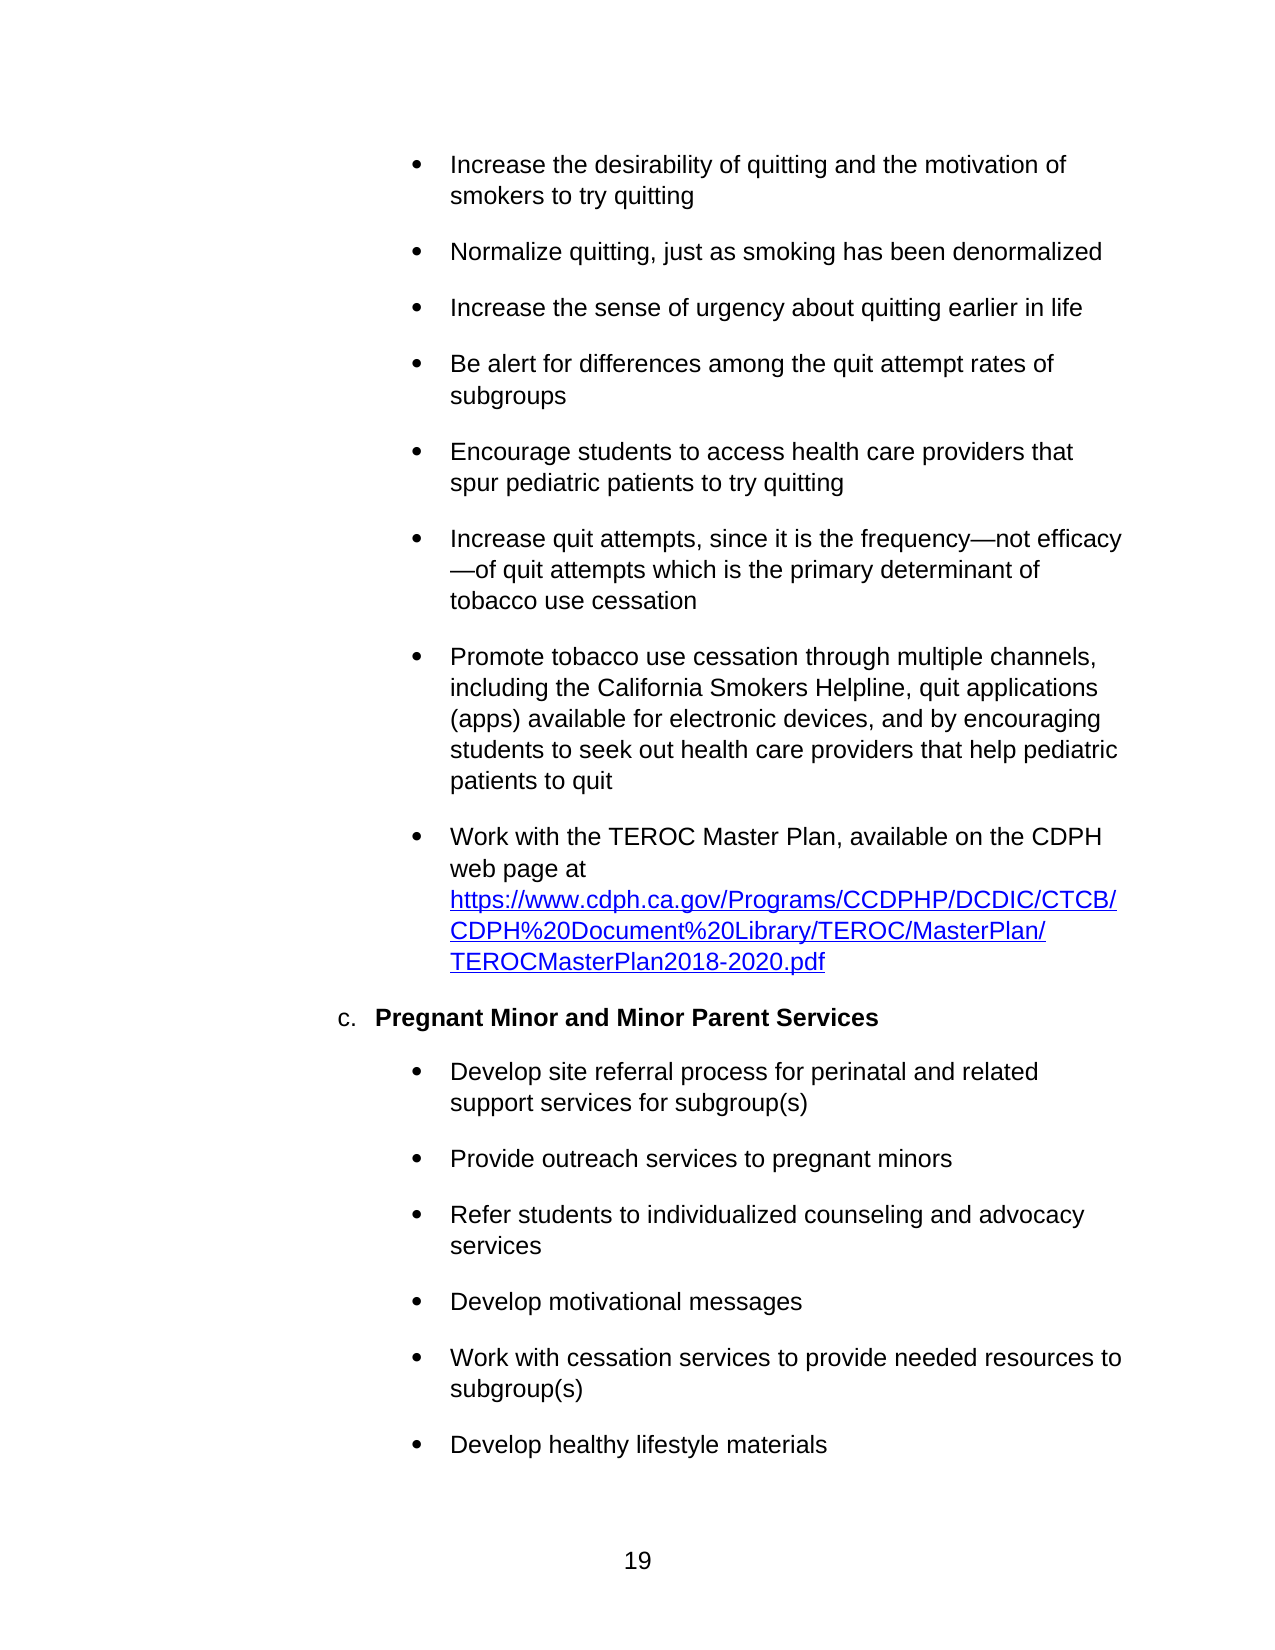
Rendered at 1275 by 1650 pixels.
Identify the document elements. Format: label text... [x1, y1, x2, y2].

list Increase quit attempts, since it is the frequency—not efficacy—of quit attempts which is the primary determinant of tobacco use cessation [412, 524, 1125, 615]
list Normalize quitting, just as smoking has been denormalized [412, 237, 1125, 266]
list Be alert for differences among the quit attempt rates of subgroups [412, 349, 1125, 409]
list Pregnant Minor and Minor Parent Services [337, 1003, 1125, 1031]
list Develop healthy lifestyle materials [412, 1430, 1125, 1459]
list Develop motivational messages [412, 1287, 1125, 1316]
list Work with cessation services to provide needed resources to subgroup(s) [412, 1343, 1125, 1403]
list Provide outreach services to pregnant minors [412, 1144, 1125, 1172]
list Increase the desirability of quitting and the motivation of smokers to try quitting [412, 150, 1125, 210]
list Encourage students to access health care providers that spur pediatric patients to try quitting [412, 437, 1125, 497]
list Develop site referral process for perinatal and related support services for subgroup(s) [412, 1056, 1125, 1116]
list Promote tobacco use cessation through multiple channels, including the California Smokers Helpline, quit applications (apps) available for electronic devices, and by encouraging students to seek out health care providers that help pediatric patients to quit [412, 642, 1125, 795]
list Increase the sense of urgency about quitting earlier in life [412, 293, 1125, 322]
list Work with the TEROC Master Plan, available on the CDPH web page at https://www.cdph.ca.gov/Programs/CCDPHP/DCDIC/CTCB/CDPH%20Document%20Library/TEROC/MasterPlan/TEROCMasterPlan2018-2020.pdf [412, 822, 1125, 975]
list Refer students to individualized counseling and advocacy services [412, 1200, 1125, 1260]
